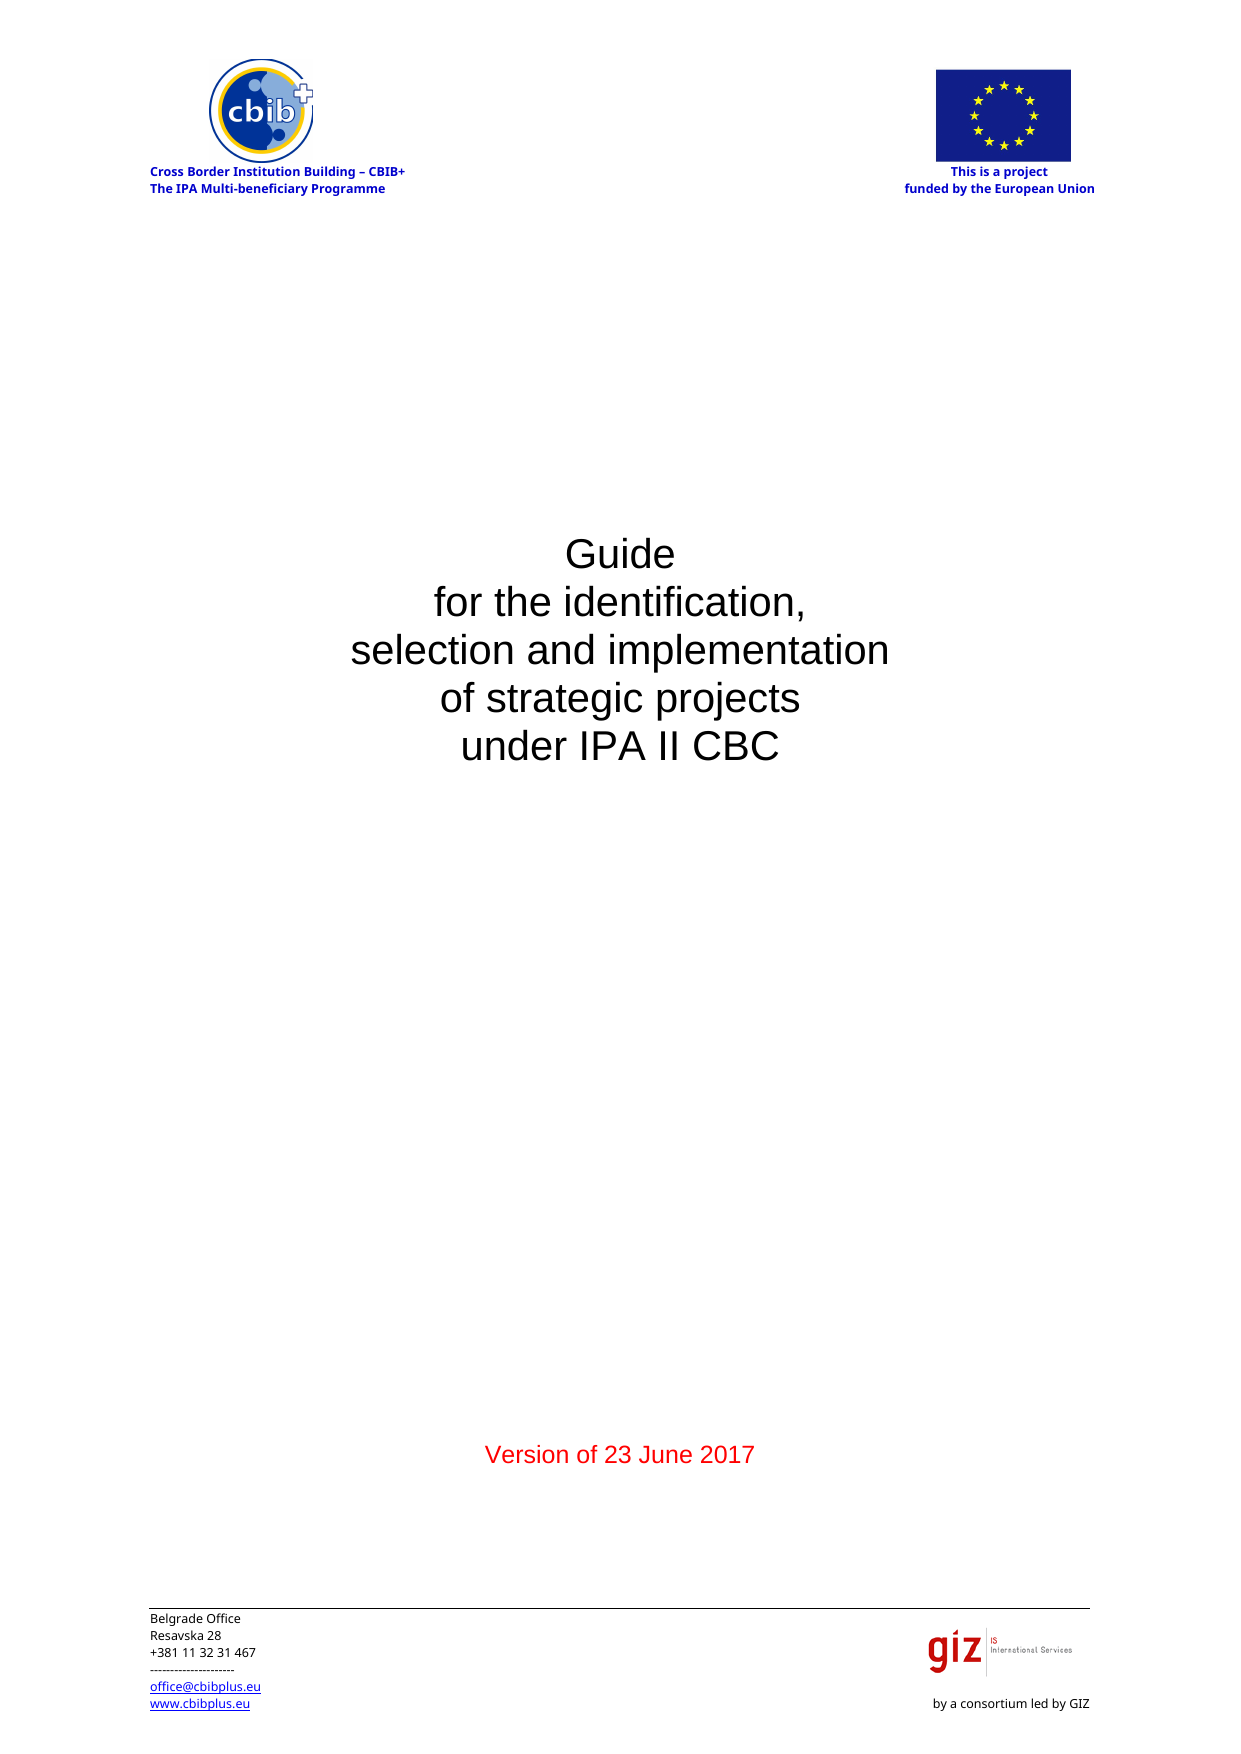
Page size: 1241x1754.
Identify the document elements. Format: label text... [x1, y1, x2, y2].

text Version of 23 June 2017 [150, 1440, 1090, 1469]
picture [911, 1609, 1084, 1694]
text under IPA II CBC [150, 721, 1090, 769]
picture [209, 59, 313, 163]
text Guide [150, 529, 1090, 577]
picture [933, 67, 1071, 162]
text for the identification, [150, 577, 1090, 625]
text selection and implementation [150, 625, 1090, 673]
text of strategic projects [150, 673, 1090, 721]
